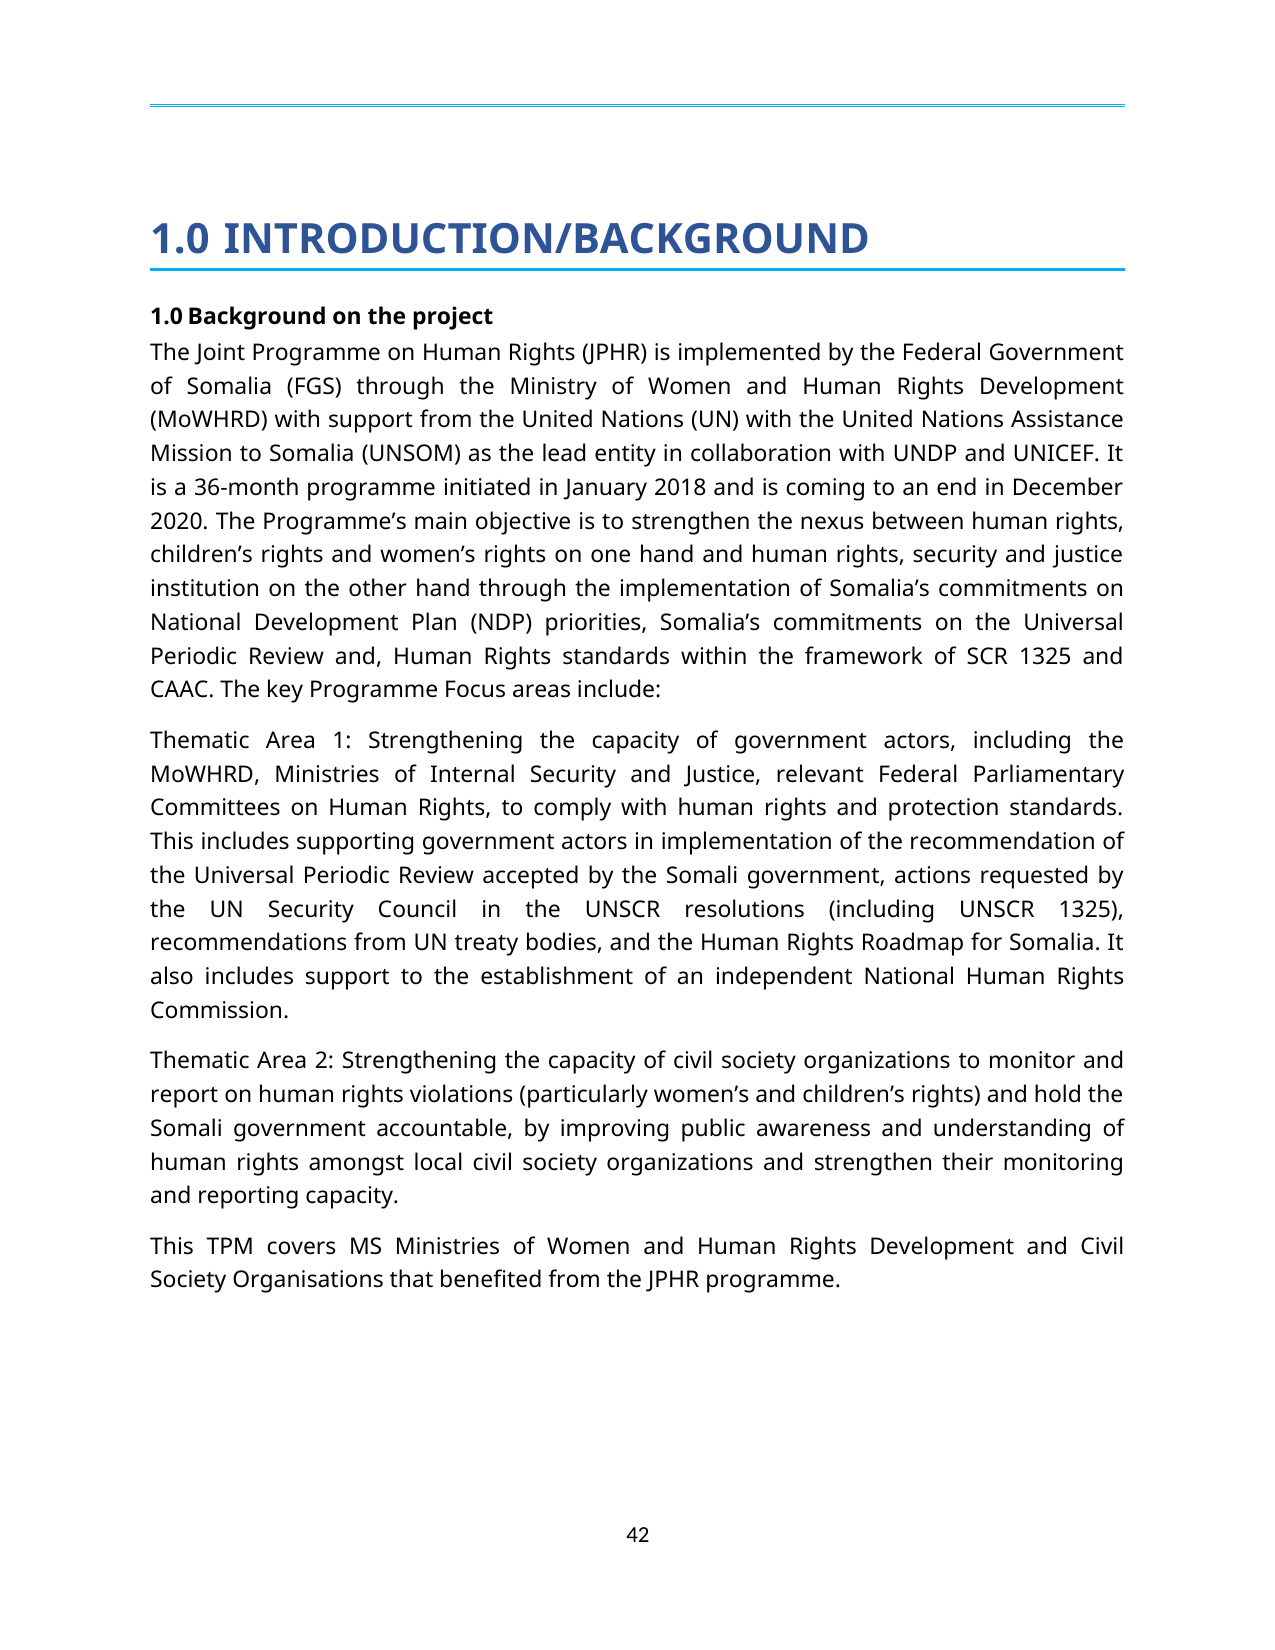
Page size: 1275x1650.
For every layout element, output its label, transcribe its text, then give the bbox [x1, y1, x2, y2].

text Thematic Area 2: Strengthening the capacity of civil society organizations to monitor and report on human rights violations (particularly women’s and children’s rights) and hold the Somali government accountable, by improving public awareness and understanding of human rights amongst local civil society organizations and strengthen their monitoring and reporting capacity. [150, 1044, 1125, 1211]
text This TPM covers MS Ministries of Women and Human Rights Development and Civil Society Organisations that benefited from the JPHR programme. [150, 1230, 1125, 1295]
list INTRODUCTION/BACKGROUND [150, 209, 1125, 268]
text The Joint Programme on Human Rights (JPHR) is implemented by the Federal Government of Somalia (FGS) through the Ministry of Women and Human Rights Development (MoWHRD) with support from the United Nations (UN) with the United Nations Assistance Mission to Somalia (UNSOM) as the lead entity in collaboration with UNDP and UNICEF. It is a 36-month programme initiated in January 2018 and is coming to an end in December 2020. The Programme’s main objective is to strengthen the nexus between human rights, children’s rights and women’s rights on one hand and human rights, security and justice institution on the other hand through the implementation of Somalia’s commitments on National Development Plan (NDP) priorities, Somalia’s commitments on the Universal Periodic Review and, Human Rights standards within the framework of SCR 1325 and CAAC. The key Programme Focus areas include: [150, 336, 1125, 705]
list Background on the project [150, 300, 1125, 331]
text Thematic Area 1: Strengthening the capacity of government actors, including the MoWHRD, Ministries of Internal Security and Justice, relevant Federal Parliamentary Committees on Human Rights, to comply with human rights and protection standards. This includes supporting government actors in implementation of the recommendation of the Universal Periodic Review accepted by the Somali government, actions requested by the UN Security Council in the UNSCR resolutions (including UNSCR 1325), recommendations from UN treaty bodies, and the Human Rights Roadmap for Somalia. It also includes support to the establishment of an independent National Human Rights Commission. [150, 724, 1125, 1025]
